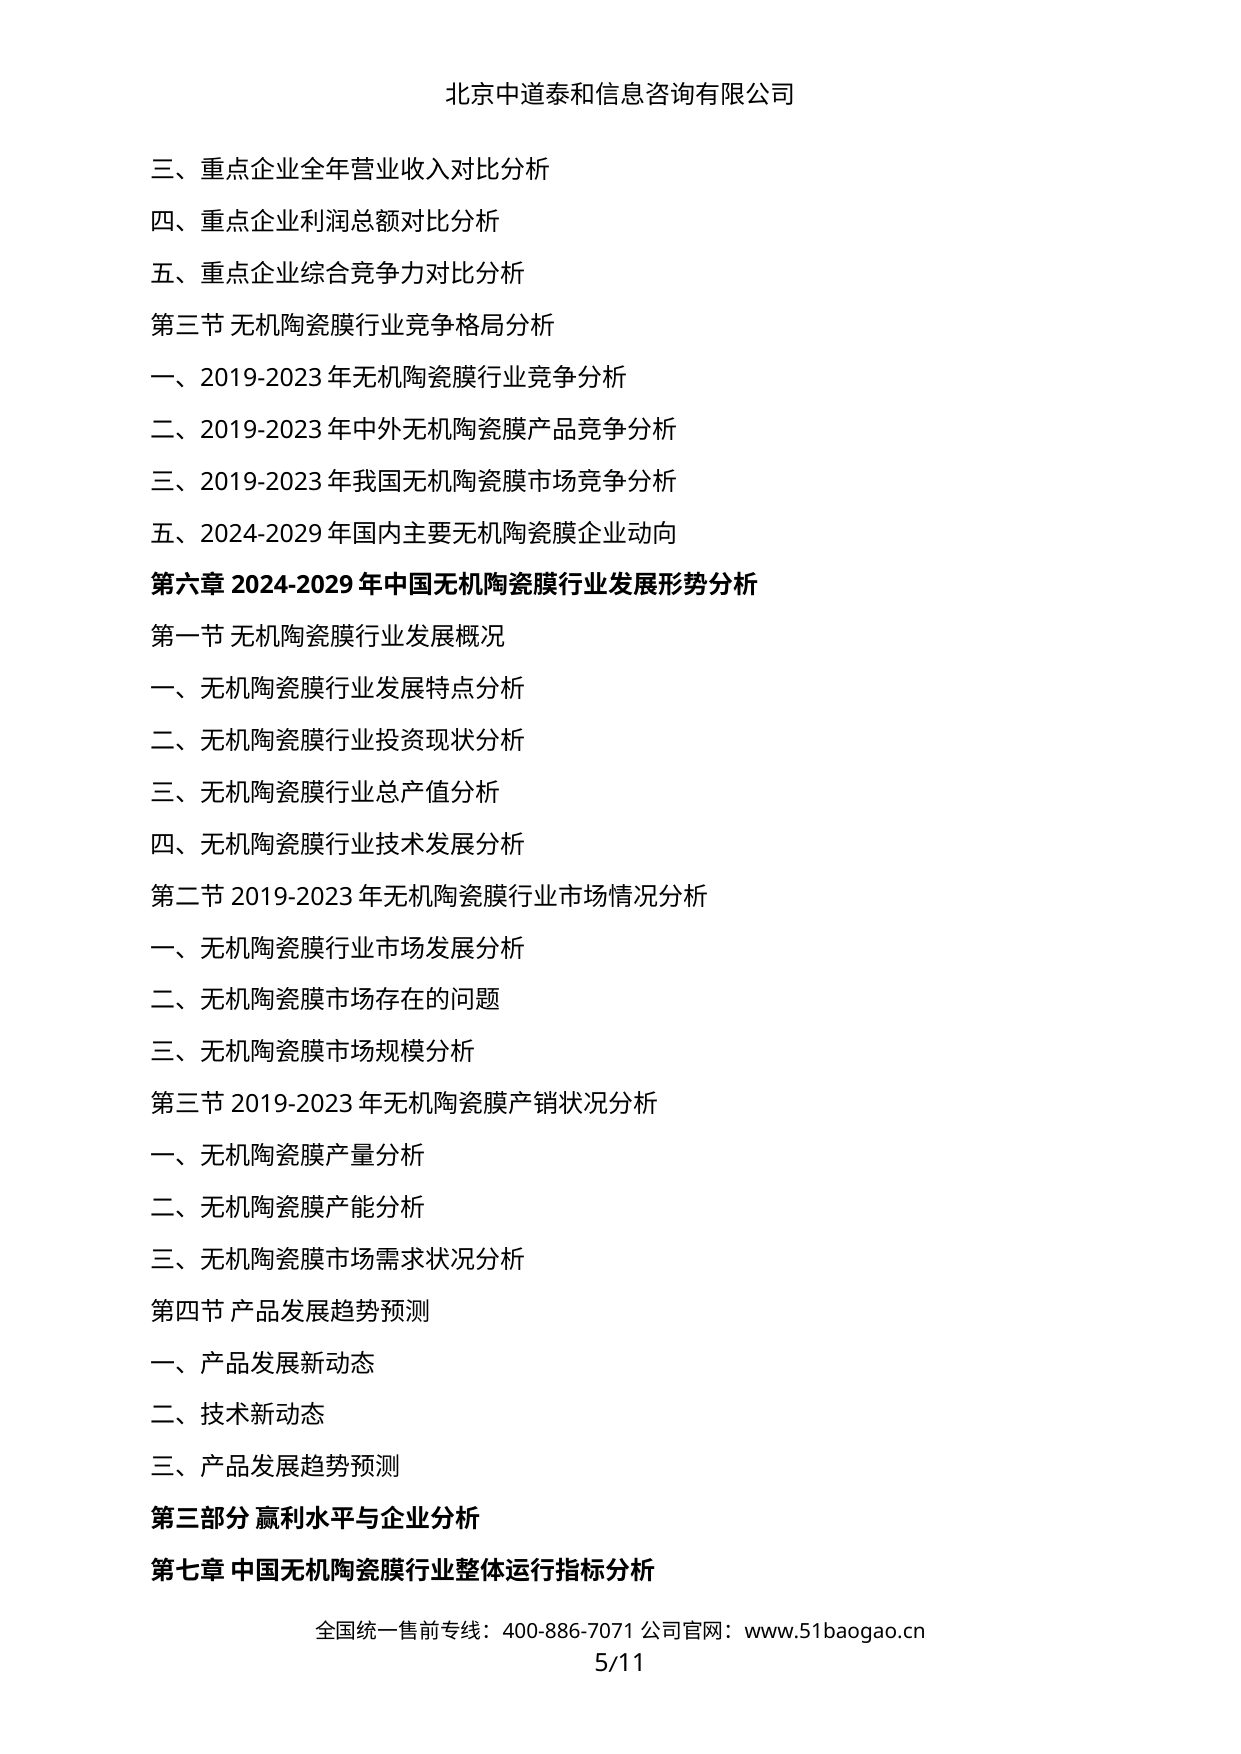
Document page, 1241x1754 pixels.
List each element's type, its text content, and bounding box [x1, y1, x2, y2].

text 五、2024-2029年国内主要无机陶瓷膜企业动向 [150, 513, 1090, 549]
text 三、无机陶瓷膜行业总产值分析 [150, 772, 1090, 809]
text 第三部分 赢利水平与企业分析 [150, 1499, 1090, 1535]
text 三、无机陶瓷膜市场规模分析 [150, 1032, 1090, 1068]
text 一、无机陶瓷膜行业发展特点分析 [150, 669, 1090, 705]
text 三、2019-2023年我国无机陶瓷膜市场竞争分析 [150, 461, 1090, 497]
text 第三节 2019-2023年无机陶瓷膜产销状况分析 [150, 1084, 1090, 1120]
text 三、无机陶瓷膜市场需求状况分析 [150, 1239, 1090, 1276]
text 第六章 2024-2029年中国无机陶瓷膜行业发展形势分析 [150, 565, 1090, 601]
text 第一节 无机陶瓷膜行业发展概况 [150, 617, 1090, 653]
text 一、无机陶瓷膜产量分析 [150, 1136, 1090, 1172]
text 二、2019-2023年中外无机陶瓷膜产品竞争分析 [150, 409, 1090, 446]
text 第二节 2019-2023年无机陶瓷膜行业市场情况分析 [150, 876, 1090, 912]
text 一、产品发展新动态 [150, 1343, 1090, 1379]
text 三、重点企业全年营业收入对比分析 [150, 150, 1090, 186]
text 第三节 无机陶瓷膜行业竞争格局分析 [150, 306, 1090, 342]
text 二、无机陶瓷膜市场存在的问题 [150, 980, 1090, 1016]
text 四、无机陶瓷膜行业技术发展分析 [150, 824, 1090, 861]
text 一、2019-2023年无机陶瓷膜行业竞争分析 [150, 357, 1090, 394]
text 四、重点企业利润总额对比分析 [150, 202, 1090, 238]
text 第七章 中国无机陶瓷膜行业整体运行指标分析 [150, 1551, 1090, 1587]
text 二、技术新动态 [150, 1395, 1090, 1431]
text 三、产品发展趋势预测 [150, 1447, 1090, 1483]
text 五、重点企业综合竞争力对比分析 [150, 254, 1090, 290]
text 第四节 产品发展趋势预测 [150, 1291, 1090, 1327]
text 一、无机陶瓷膜行业市场发展分析 [150, 928, 1090, 964]
text 二、无机陶瓷膜行业投资现状分析 [150, 721, 1090, 757]
text 二、无机陶瓷膜产能分析 [150, 1187, 1090, 1224]
